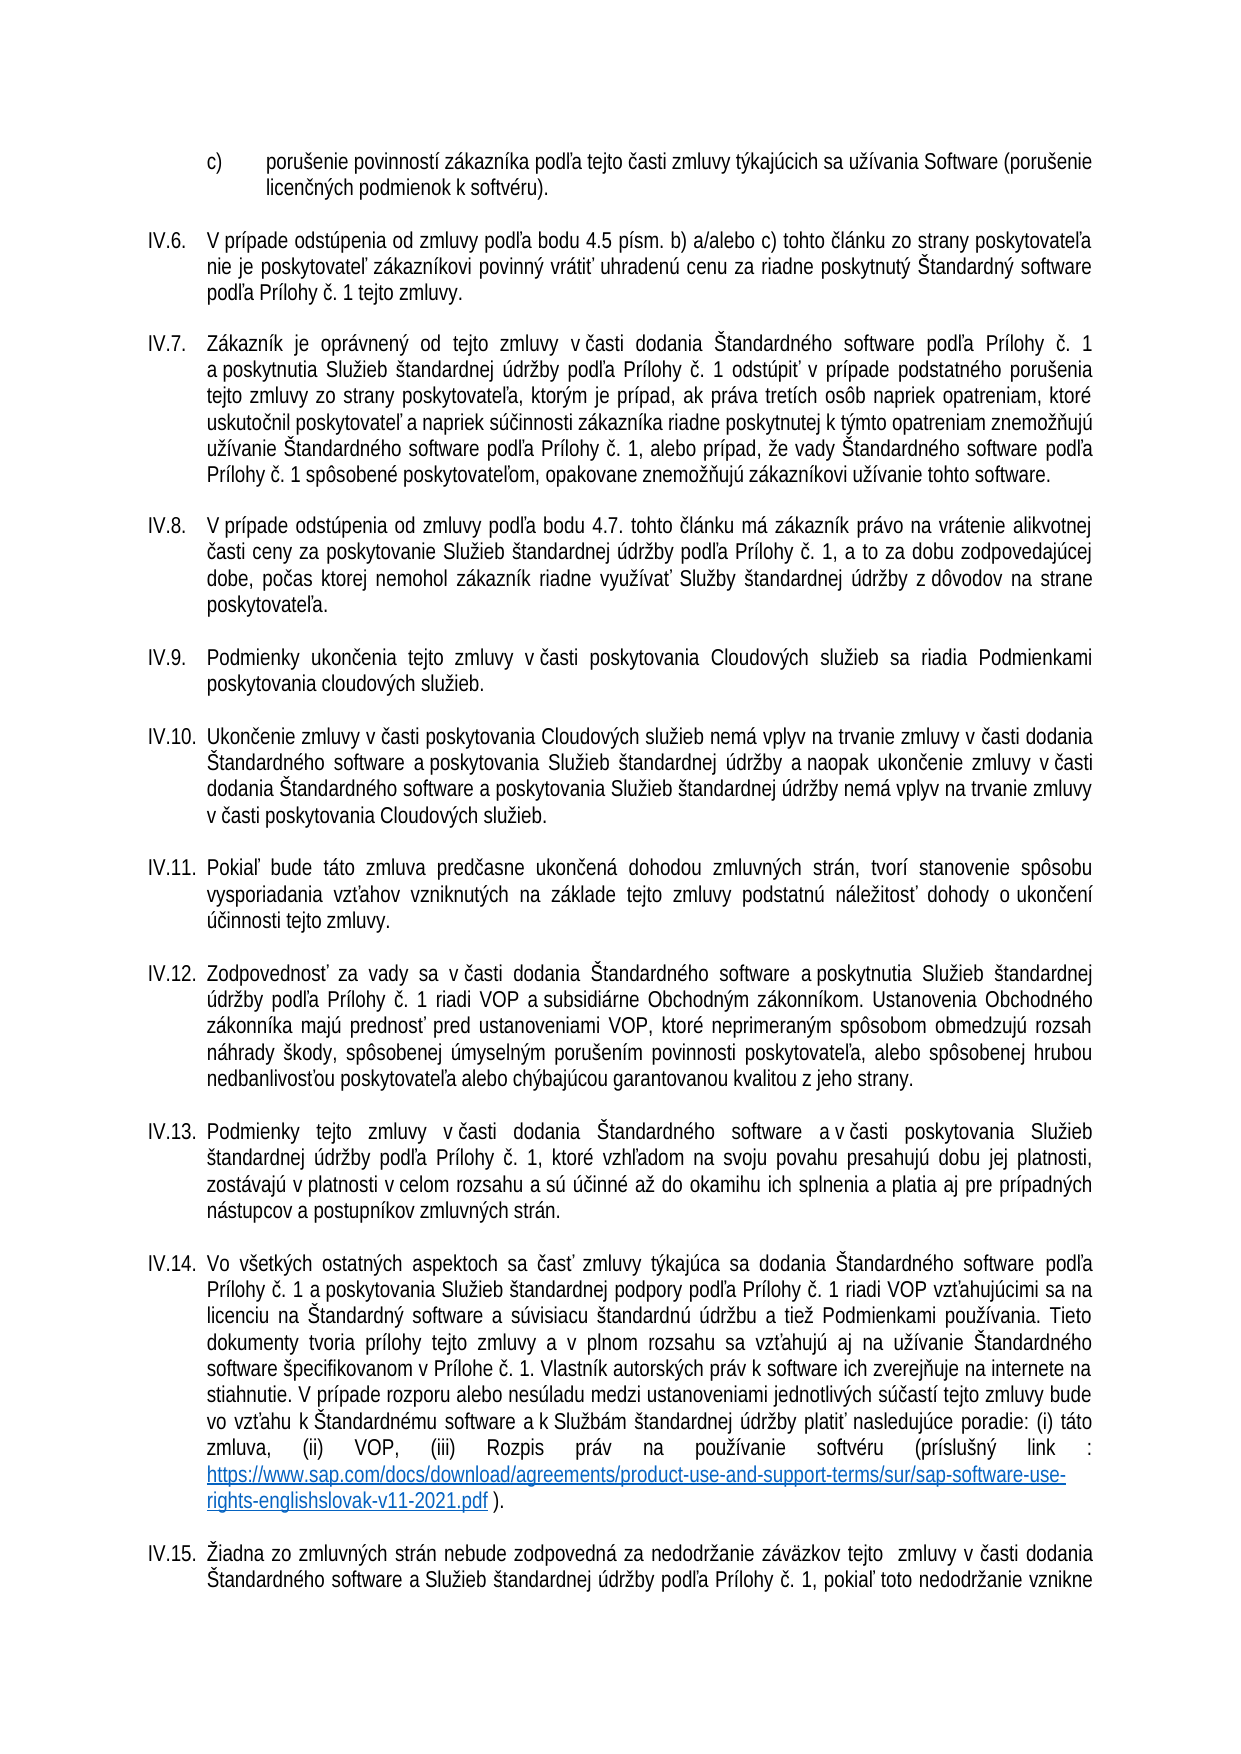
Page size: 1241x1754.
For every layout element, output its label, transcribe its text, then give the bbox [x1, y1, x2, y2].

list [148, 1539, 1093, 1592]
list Podmienky tejto zmluvy v časti dodania Štandardného software a v časti poskytovania Služieb štandardnej údržby podľa Prílohy č. 1, ktoré vzhľadom na svoju povahu presahujú dobu jej platnosti, zostávajú v platnosti v celom rozsahu a sú účinné až do okamihu ich splnenia a platia aj pre prípadných nástupcov a postupníkov zmluvných strán. [148, 1118, 1093, 1223]
list Pokiaľ bude táto zmluva predčasne ukončená dohodou zmluvných strán, tvorí stanovenie spôsobu vysporiadania vzťahov vzniknutých na základe tejto zmluvy podstatnú náležitosť dohody o ukončení účinnosti tejto zmluvy. [148, 854, 1093, 933]
list V prípade odstúpenia od zmluvy podľa bodu 4.5 písm. b) a/alebo c) tohto článku zo strany poskytovateľa nie je poskytovateľ zákazníkovi povinný vrátiť uhradenú cenu za riadne poskytnutý Štandardný software podľa Prílohy č. 1 tejto zmluvy. [148, 227, 1093, 306]
list Zákazník je oprávnený od tejto zmluvy v časti dodania Štandardného software podľa Prílohy č. 1 a poskytnutia Služieb štandardnej údržby podľa Prílohy č. 1 odstúpiť v prípade podstatného porušenia tejto zmluvy zo strany poskytovateľa, ktorým je prípad, ak práva tretích osôb napriek opatreniam, ktoré uskutočnil poskytovateľ a napriek súčinnosti zákazníka riadne poskytnutej k týmto opatreniam znemožňujú užívanie Štandardného software podľa Prílohy č. 1, alebo prípad, že vady Štandardného software podľa Prílohy č. 1 spôsobené poskytovateľom, opakovane znemožňujú zákazníkovi užívanie tohto software. [148, 330, 1093, 488]
list Vo všetkých ostatných aspektoch sa časť zmluvy týkajúca sa dodania Štandardného software podľa Prílohy č. 1 a poskytovania Služieb štandardnej podpory podľa Prílohy č. 1 riadi VOP vzťahujúcimi sa na licenciu na Štandardný software a súvisiacu štandardnú údržbu a tiež Podmienkami používania. Tieto dokumenty tvoria prílohy tejto zmluvy a v plnom rozsahu sa vzťahujú aj na užívanie Štandardného software špecifikovanom v Prílohe č. 1. Vlastník autorských práv k software ich zverejňuje na internete na stiahnutie. V prípade rozporu alebo nesúladu medzi ustanoveniami jednotlivých súčastí tejto zmluvy bude vo vzťahu k Štandardnému software a k Službám štandardnej údržby platiť nasledujúce poradie: (i) táto zmluva, (ii) VOP, (iii) Rozpis práv na používanie softvéru (príslušný link : https://www.sap.com/docs/download/agreements/product-use-and-support-terms/sur/sap-software-use-rights-englishslovak-v11-2021.pdf ). [148, 1250, 1093, 1513]
list Podmienky ukončenia tejto zmluvy v časti poskytovania Cloudových služieb sa riadia Podmienkami poskytovania cloudových služieb. [148, 643, 1093, 696]
list porušenie povinností zákazníka podľa tejto časti zmluvy týkajúcich sa užívania Software (porušenie licenčných podmienok k softvéru). [207, 148, 1093, 200]
list Zodpovednosť za vady sa v časti dodania Štandardného software a poskytnutia Služieb štandardnej údržby podľa Prílohy č. 1 riadi VOP a subsidiárne Obchodným zákonníkom. Ustanovenia Obchodného zákonníka majú prednosť pred ustanoveniami VOP, ktoré neprimeraným spôsobom obmedzujú rozsah náhrady škody, spôsobenej úmyselným porušením povinnosti poskytovateľa, alebo spôsobenej hrubou nedbanlivosťou poskytovateľa alebo chýbajúcou garantovanou kvalitou z jeho strany. [148, 960, 1093, 1092]
list Ukončenie zmluvy v časti poskytovania Cloudových služieb nemá vplyv na trvanie zmluvy v časti dodania Štandardného software a poskytovania Služieb štandardnej údržby a naopak ukončenie zmluvy v časti dodania Štandardného software a poskytovania Služieb štandardnej údržby nemá vplyv na trvanie zmluvy v časti poskytovania Cloudových služieb. [148, 723, 1093, 828]
list V prípade odstúpenia od zmluvy podľa bodu 4.7. tohto článku má zákazník právo na vrátenie alikvotnej časti ceny za poskytovanie Služieb štandardnej údržby podľa Prílohy č. 1, a to za dobu zodpovedajúcej dobe, počas ktorej nemohol zákazník riadne využívať Služby štandardnej údržby z dôvodov na strane poskytovateľa. [148, 512, 1093, 617]
